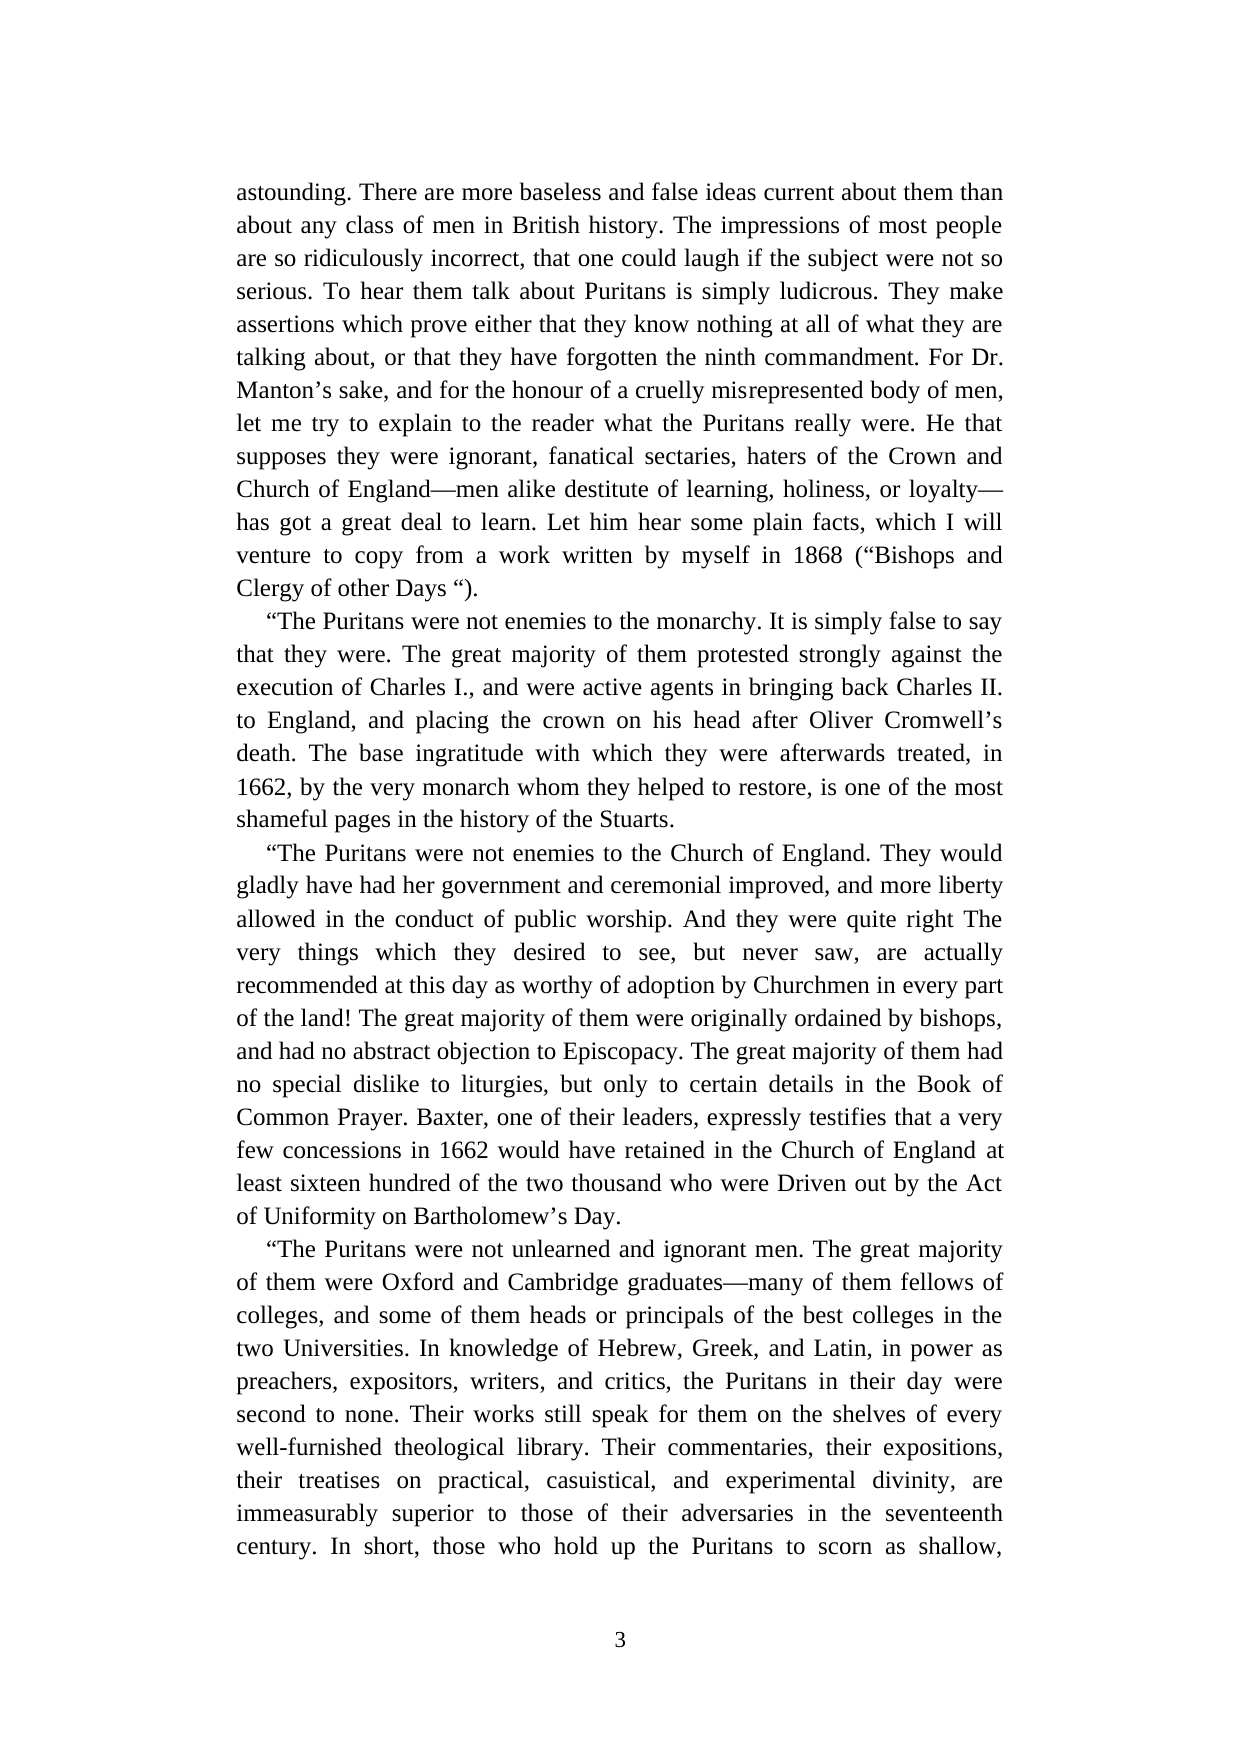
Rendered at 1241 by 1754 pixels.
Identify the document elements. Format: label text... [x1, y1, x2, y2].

text “The Puritans were not enemies to the monarchy. It is simply false to say that they were. The great majority of them protested strongly against the execution of Charles I., and were active agents in bringing back Charles II. to England, and placing the crown on his head after Oliver Cromwell’s death. The base ingratitude with which they were afterwards treated, in 1662, by the very monarch whom they helped to restore, is one of the most shameful pages in the history of the Stuarts. [236, 606, 1004, 833]
text “The Puritans were not enemies to the Church of England. They would gladly have had her government and ceremonial improved, and more liberty allowed in the conduct of public worship. And they were quite right The very things which they desired to see, but never saw, are actually recommended at this day as worthy of adoption by Churchmen in every part of the land! The great majority of them were originally ordained by bishops, and had no abstract objection to Episcopacy. The great majority of them had no special dislike to liturgies, but only to certain details in the Book of Common Prayer. Baxter, one of their leaders, expressly testifies that a very few concessions in 1662 would have retained in the Church of England at least sixteen hundred of the two thousand who were Driven out by the Act of Uniformity on Bartholomew’s Day. [236, 838, 1004, 1229]
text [236, 177, 1004, 602]
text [236, 1234, 1004, 1560]
